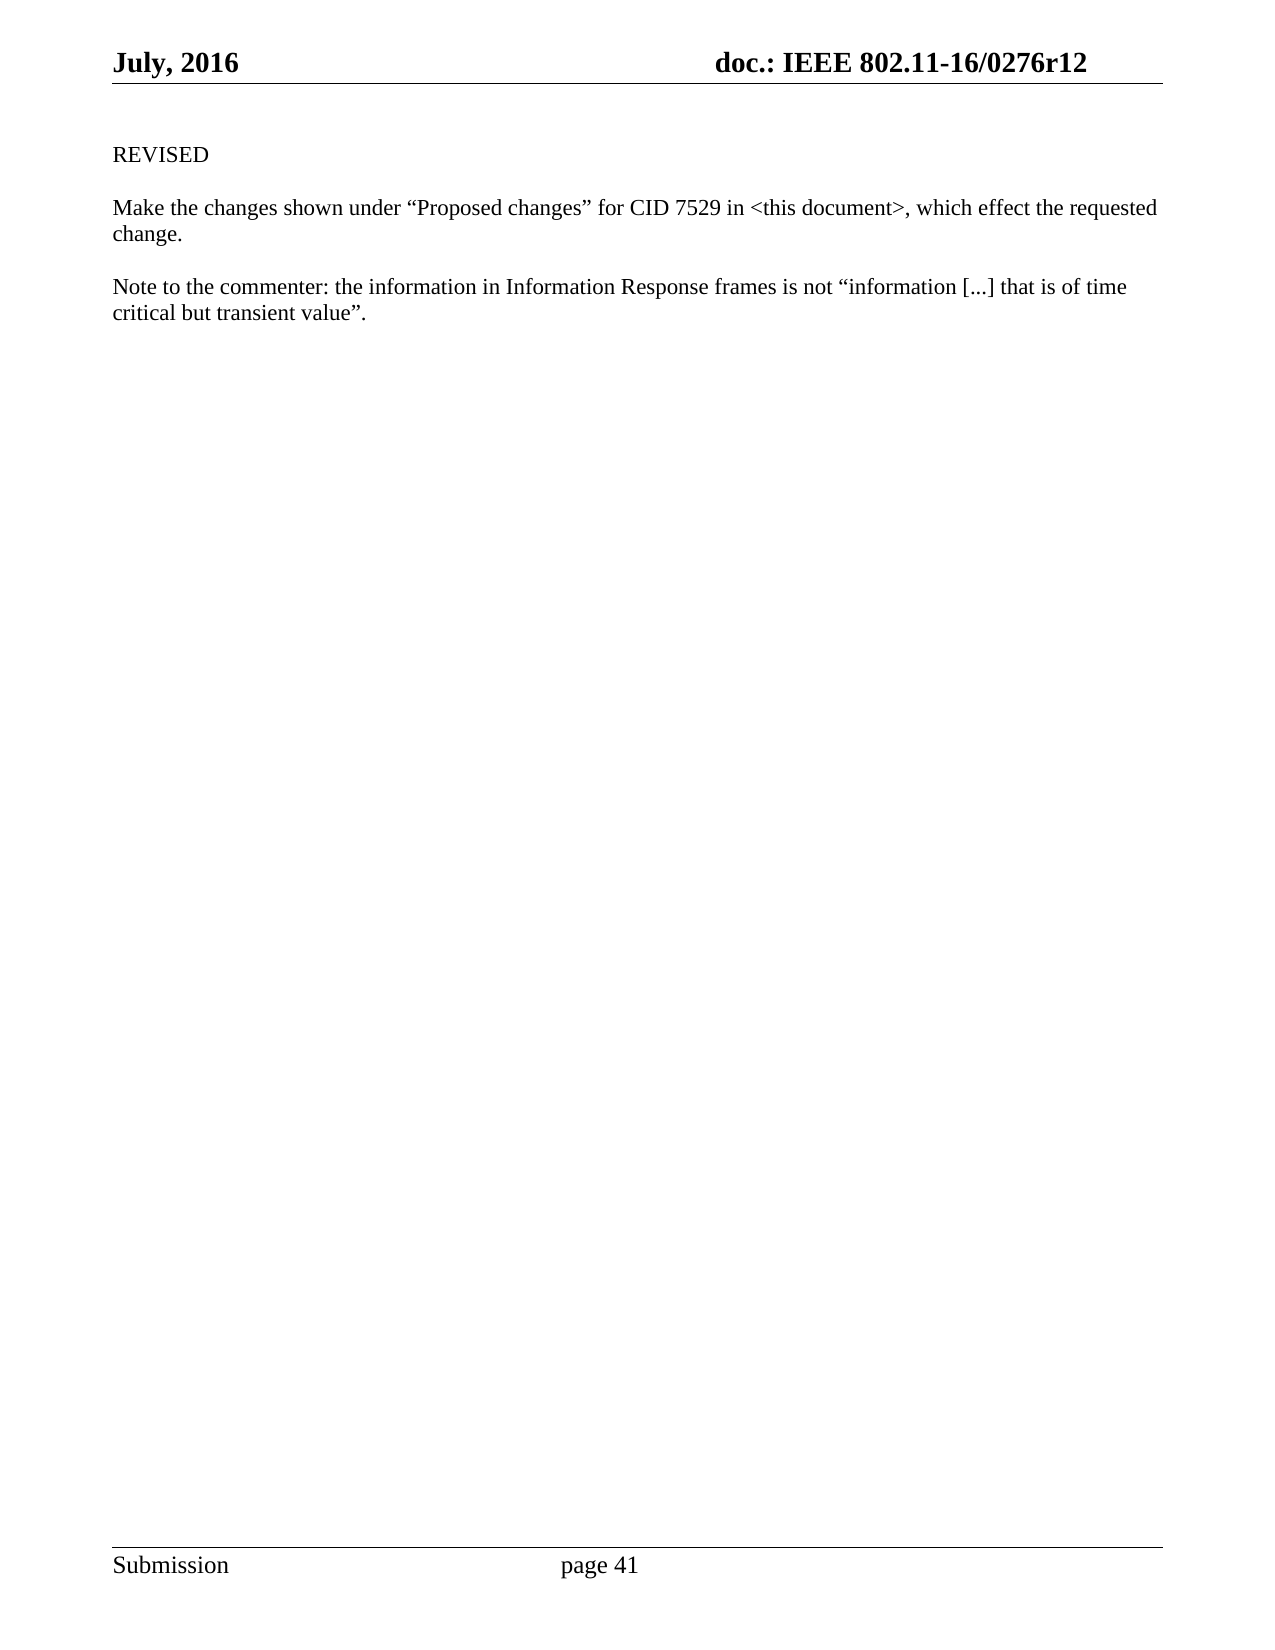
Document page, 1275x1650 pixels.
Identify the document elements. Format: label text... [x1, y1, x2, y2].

text Make the changes shown under “Proposed changes” for CID 7529 in <this document>, which effect the requested change. [112, 194, 1163, 246]
text Note to the commenter: the information in Information Response frames is not “information [...] that is of time critical but transient value”. [112, 273, 1163, 325]
text REVISED [112, 141, 1163, 167]
